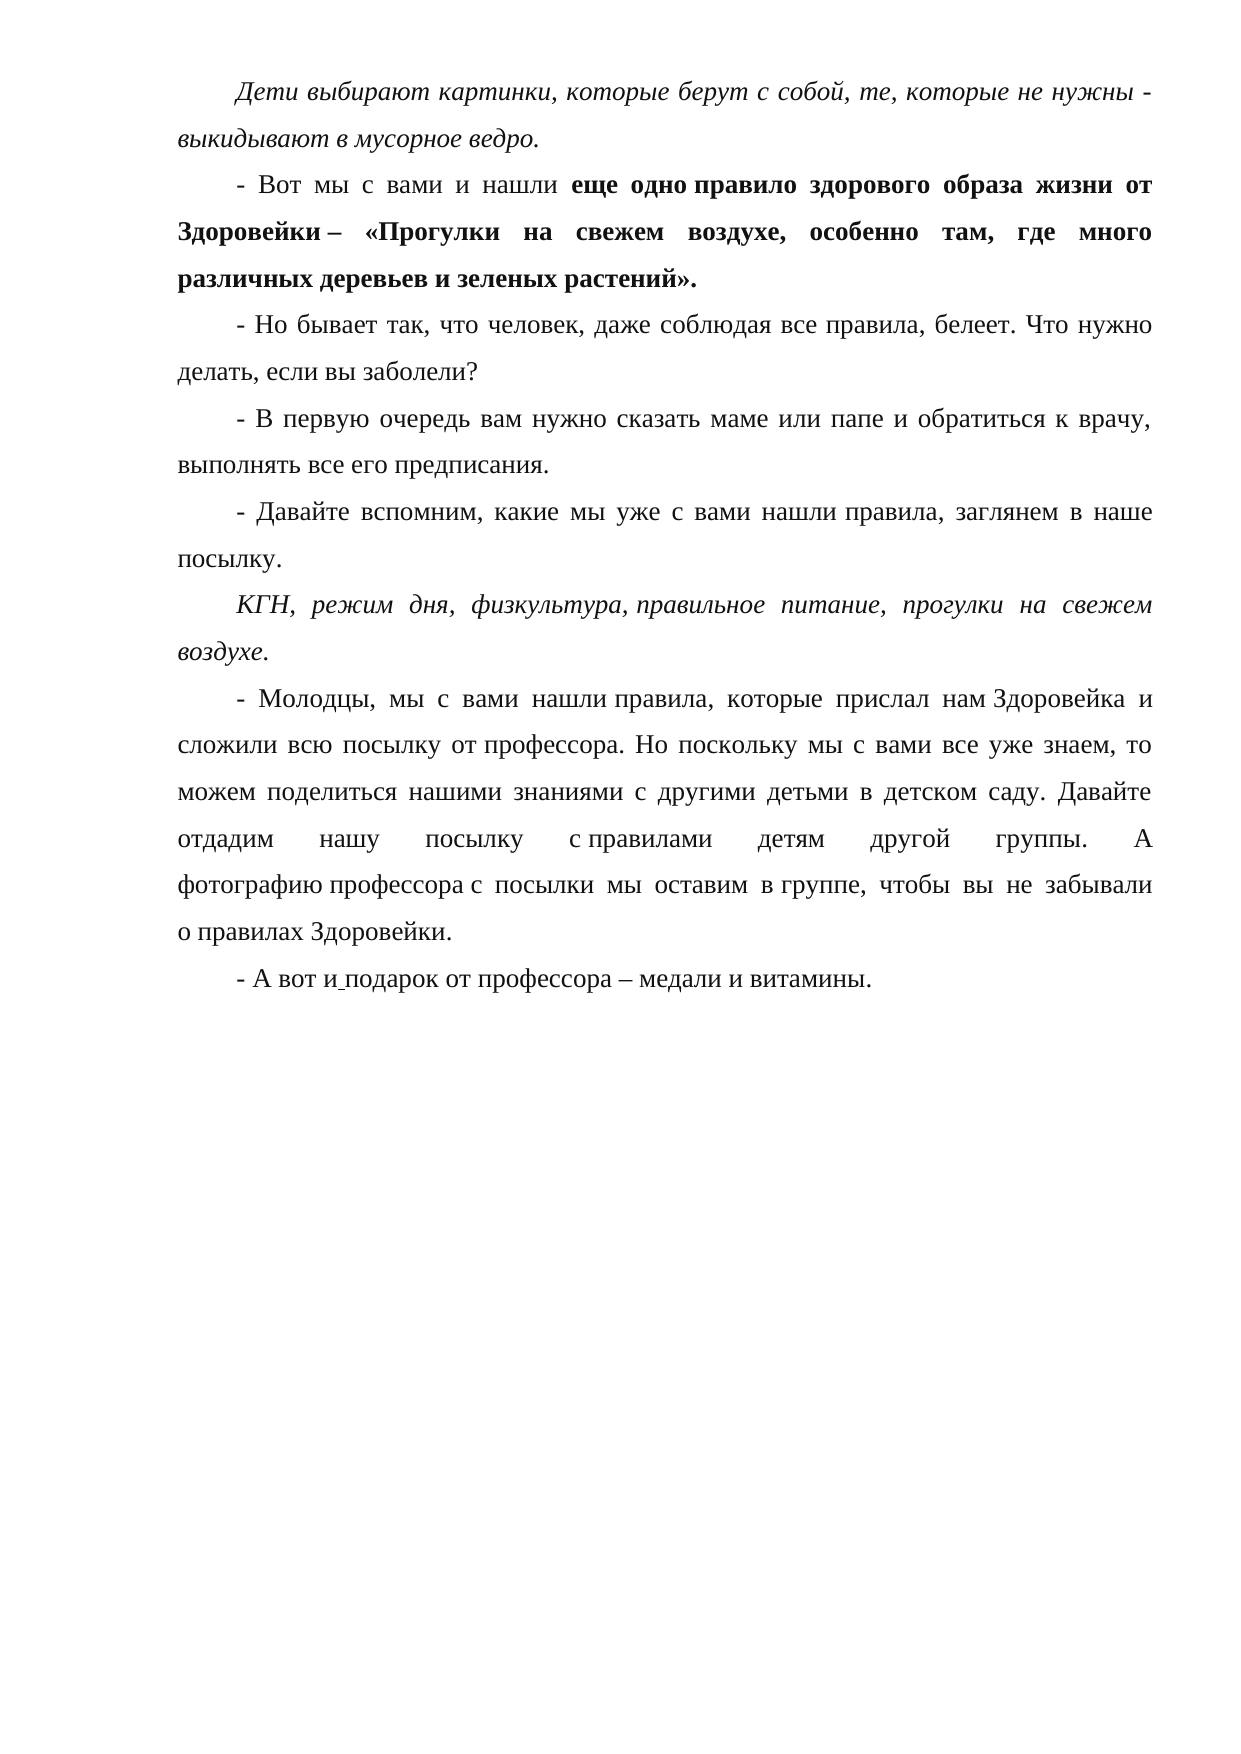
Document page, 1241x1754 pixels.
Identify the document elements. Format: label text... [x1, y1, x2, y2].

text КГН, режим дня, физкультура, правильное питание, прогулки на свежем воздухе. [177, 588, 1153, 666]
text - В первую очередь вам нужно сказать маме или папе и обратиться к врачу, выполнять все его предписания. [177, 402, 1153, 479]
text - Но бывает так, что человек, даже соблюдая все правила, белеет. Что нужно делать, если вы заболели? [177, 308, 1153, 386]
text Дети выбирают картинки, которые берут с собой, те, которые не нужны - выкидывают в мусорное ведро. [177, 75, 1153, 153]
text - Вот мы с вами и нашли еще одно правило здорового образа жизни от Здоровейки – «Прогулки на свежем воздухе, особенно там, где много различных деревьев и зеленых растений». [177, 168, 1153, 293]
text - Молодцы, мы с вами нашли правила, которые прислал нам Здоровейка и сложили всю посылку от профессора. Но поскольку мы с вами все уже знаем, то можем поделиться нашими знаниями с другими детьми в детском саду. Давайте отдадим нашу посылку с правилами детям другой группы. А фотографию профессора с посылки мы оставим в группе, чтобы вы не забывали о правилах Здоровейки. [177, 682, 1153, 946]
text - Давайте вспомним, какие мы уже с вами нашли правила, заглянем в наше посылку. [177, 495, 1153, 573]
text - А вот и подарок от профессора – медали и витамины. [177, 962, 1153, 993]
